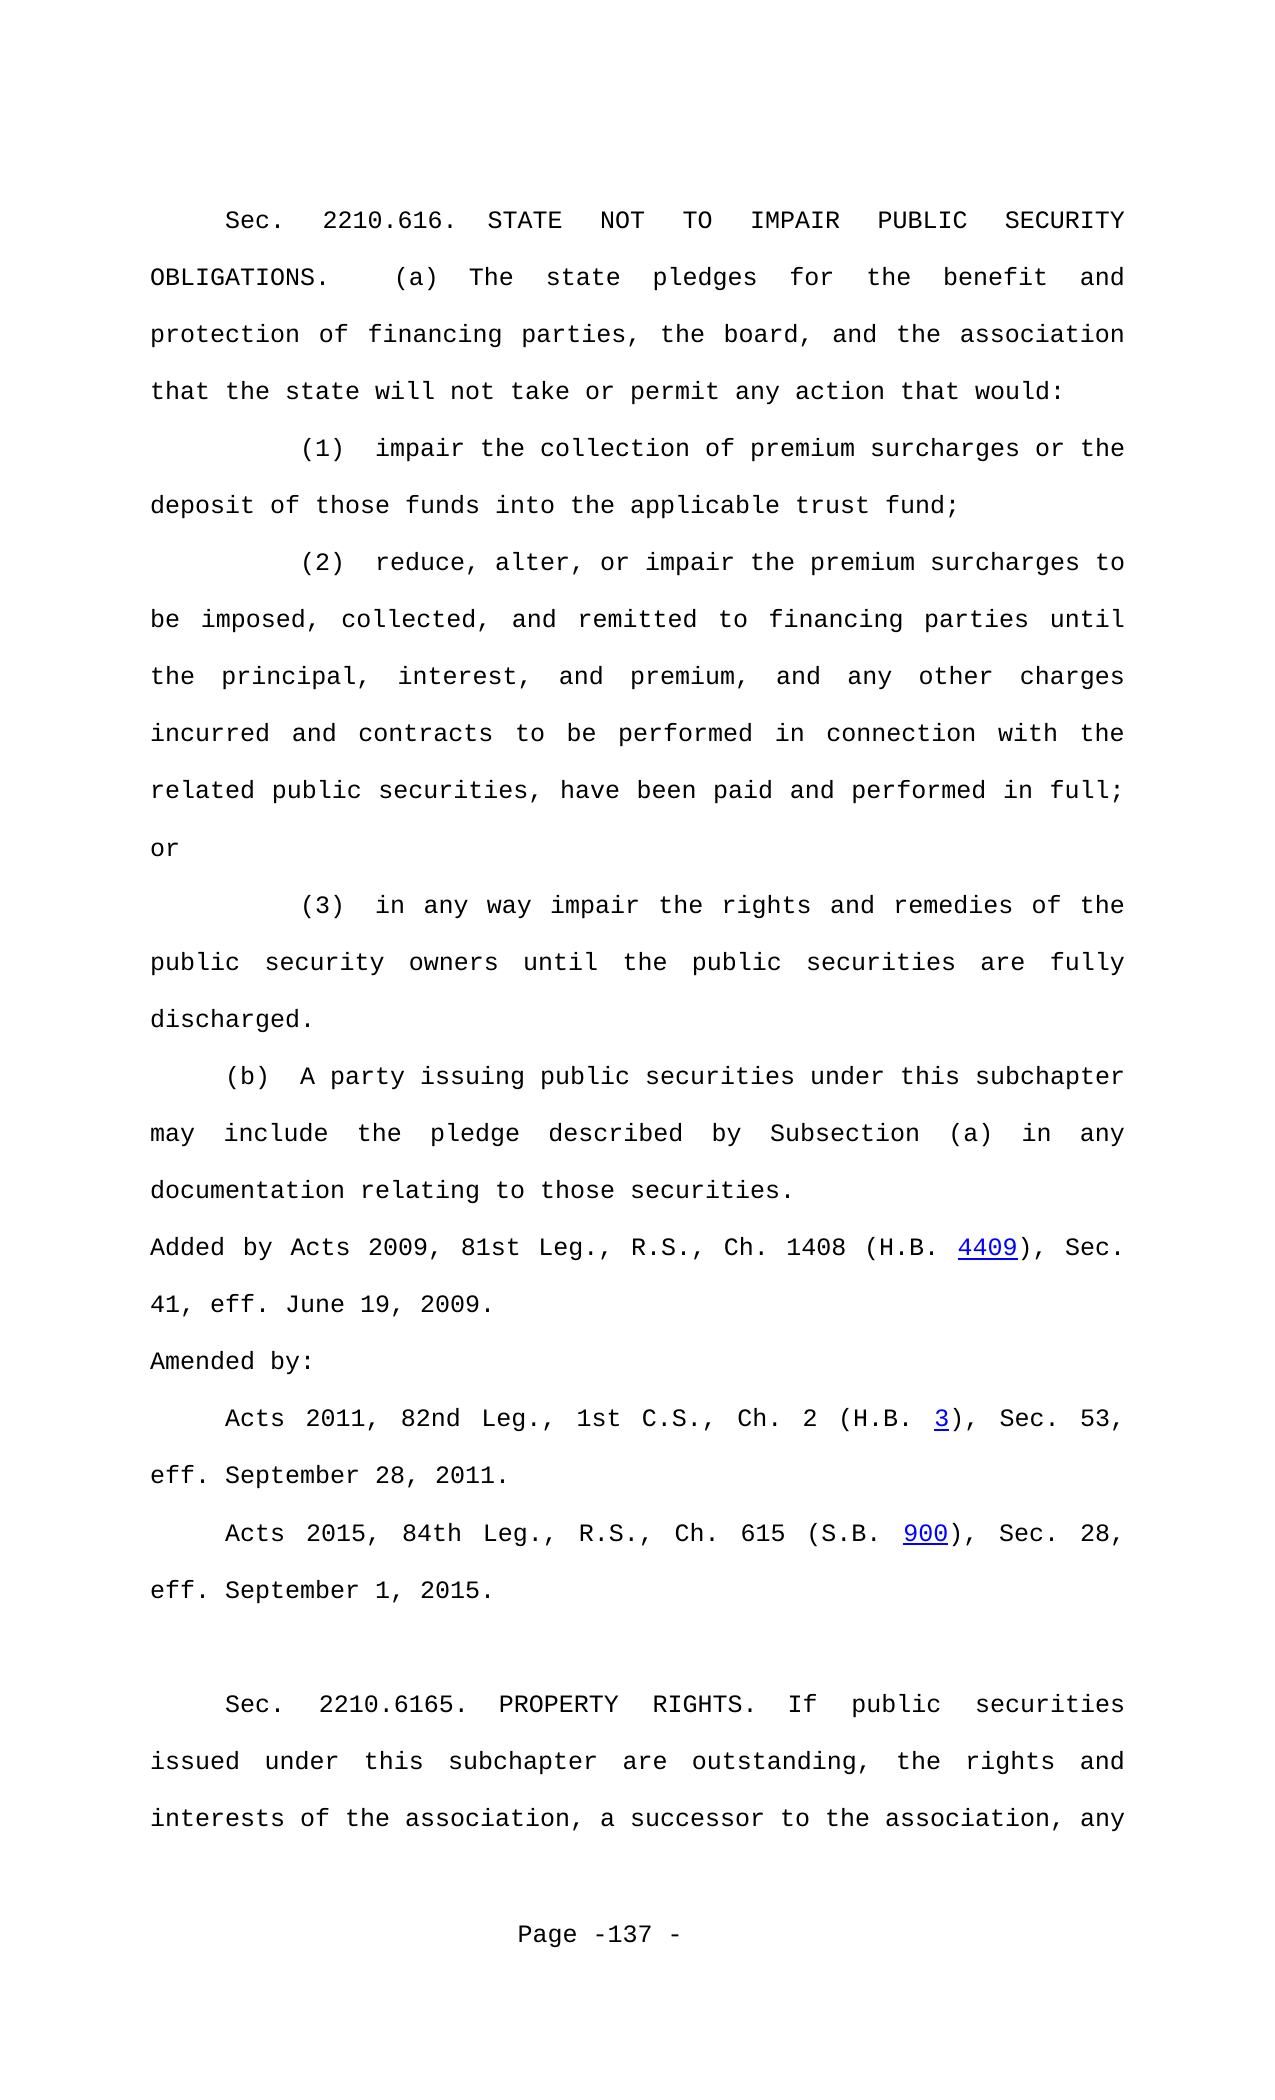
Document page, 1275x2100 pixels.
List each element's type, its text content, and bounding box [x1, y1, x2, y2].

text Acts 2011, 82nd Leg., 1st C.S., Ch. 2 (H.B. 3), Sec. 53, eff. September 28, 2011. [150, 1406, 1125, 1491]
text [150, 1691, 1125, 1834]
text Added by Acts 2009, 81st Leg., R.S., Ch. 1408 (H.B. 4409), Sec. 41, eff. June 19, 2009. [150, 1234, 1125, 1320]
text Amended by: [150, 1349, 1125, 1377]
text (2) reduce, alter, or impair the premium surcharges to be imposed, collected, and remitted to financing parties until the principal, interest, and premium, and any other charges incurred and contracts to be performed in connection with the related public securities, have been paid and performed in full; or [150, 549, 1125, 863]
text Sec. 2210.616. STATE NOT TO IMPAIR PUBLIC SECURITY OBLIGATIONS. (a) The state pledges for the benefit and protection of financing parties, the board, and the association that the state will not take or permit any action that would: [150, 207, 1125, 407]
text (b) A party issuing public securities under this subchapter may include the pledge described by Subsection (a) in any documentation relating to those securities. [150, 1063, 1125, 1206]
text (3) in any way impair the rights and remedies of the public security owners until the public securities are fully discharged. [150, 892, 1125, 1035]
text Acts 2015, 84th Leg., R.S., Ch. 615 (S.B. 900), Sec. 28, eff. September 1, 2015. [150, 1520, 1125, 1606]
text (1) impair the collection of premium surcharges or the deposit of those funds into the applicable trust fund; [150, 435, 1125, 521]
